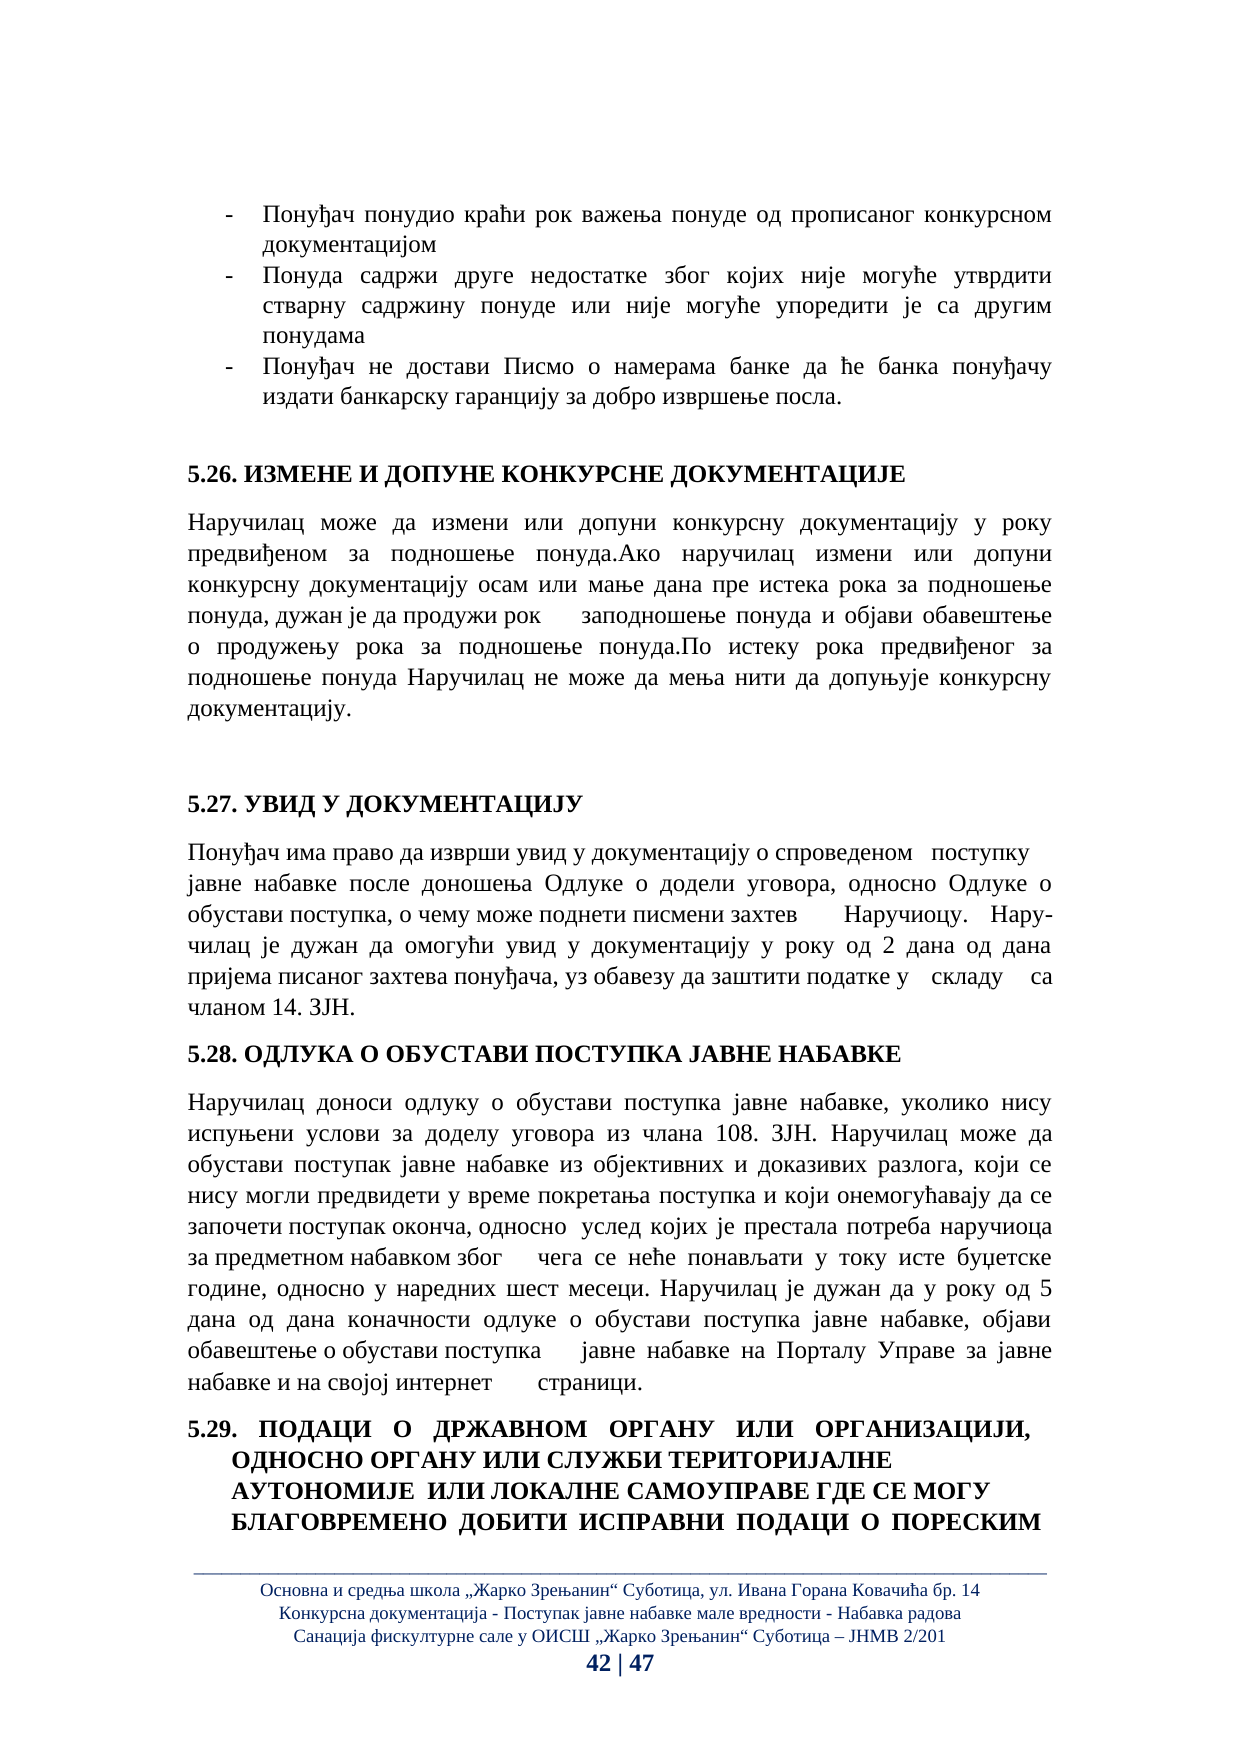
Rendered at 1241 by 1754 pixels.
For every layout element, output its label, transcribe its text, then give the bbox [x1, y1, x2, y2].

text Наручилац може да измени или допуни конкурсну документацију у року предвиђеном за подношење понуда.Ако наручилац измени или допуни конкурсну документацију осам или мање дана пре истека рока за подношење понуда, дужан је да продужи рок заподношење понуда и објави обавештење о продужењу рока за подношење понуда.По истеку рока предвиђеног за подношење понуда Наручилац не може да мења нити да допуњује конкурсну документацију. [187, 507, 1053, 722]
text 5.28. ОДЛУКА О ОБУСТАВИ ПОСТУПКА ЈАВНЕ НАБАВКЕ [187, 1039, 1053, 1068]
text 5.26. ИЗМЕНЕ И ДОПУНЕ КОНКУРСНЕ ДОКУМЕНТАЦИЈЕ [187, 459, 1053, 488]
text Понуђач има право да изврши увид у документацију о спроведеном поступку јавне набавке после доношења Одлуке о додели уговора, односно Одлуке о обустави поступка, о чему може поднети писмени захтев Наручиоцу. Нару-чилац је дужан да омогући увид у документацију у року од 2 дана од дана пријема писаног захтева понуђача, уз обавезу да заштити податке у складу са чланом 14. ЗЈН. [187, 837, 1053, 1021]
text Наручилац доноси одлуку о обустави поступка јавне набавке, уколико нису испуњени услови за доделу уговора из члана 108. ЗЈН. Наручилац може да обустави поступак јавне набавке из објективних и доказивих разлога, који се нису могли предвидети у време покретања поступка и који онемогућавају да се започети поступак оконча, односно услед којих је престала потреба наручиоца за предметном набавком због чега се неће понављати у току исте буџетске године, односно у наредних шест месеци. Наручилац је дужан да у року од 5 дана од дана коначности одлуке о обустави поступка јавне набавке, објави обавештење о обустави поступка јавне набавке на Порталу Управе за јавне набавке и на својој интернет страници. [187, 1087, 1053, 1395]
text 5.27. УВИД У ДОКУМЕНТАЦИЈУ [187, 789, 1053, 818]
list Понуда садржи друге недостатке због којих није могуће утврдити стварну садржину понуде или није могуће упоредити је са другим понудама [225, 260, 1053, 349]
list Понуђач не достави Писмо о намерама банке да ће банка понуђачу издати банкарску гаранцију за добро извршење посла. [225, 351, 1053, 410]
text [187, 1414, 1053, 1536]
list Понуђач понудио краћи рок важења понуде од прописаног конкурсном документацијом [225, 199, 1053, 258]
